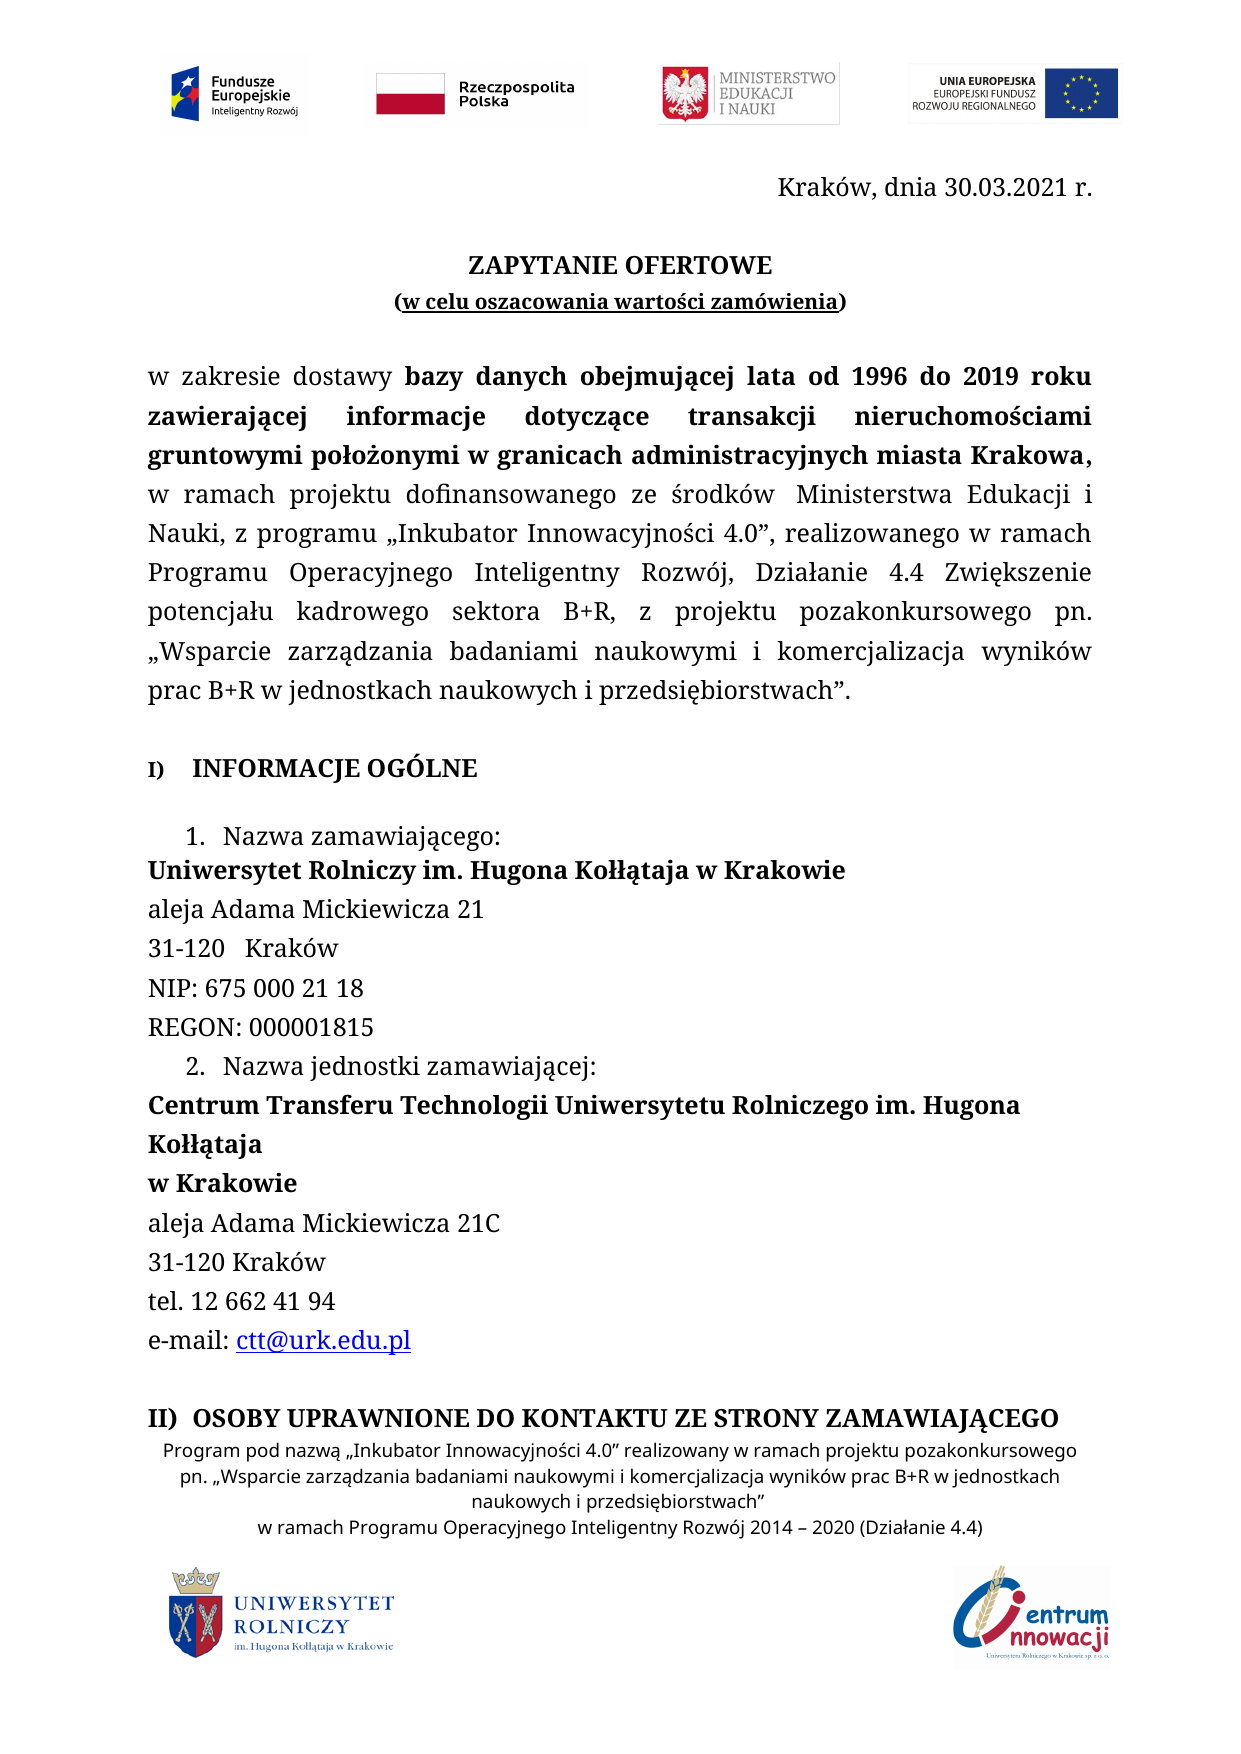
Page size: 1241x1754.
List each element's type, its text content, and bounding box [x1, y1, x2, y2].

text tel. 12 662 41 94 [148, 1284, 1093, 1318]
text Centrum Transferu Technologii Uniwersytetu Rolniczego im. Hugona Kołłątaja [148, 1088, 1093, 1161]
list OSOBY UPRAWNIONE DO KONTAKTU ZE STRONY ZAMAWIAJĄCEGO [148, 1401, 1093, 1435]
picture [908, 63, 1123, 124]
picture [953, 1565, 1111, 1670]
list Nazwa jednostki zamawiającej: [185, 1049, 1093, 1083]
text ZAPYTANIE OFERTOWE [148, 248, 1093, 282]
text Kraków, dnia 30.03.2021 r. [148, 170, 1093, 204]
list INFORMACJE OGÓLNE [148, 751, 1093, 785]
text w zakresie dostawy bazy danych obejmującej lata od 1996 do 2019 roku zawierającej informacje dotyczące transakcji nieruchomościami gruntowymi położonymi w granicach administracyjnych miasta Krakowa, w ramach projektu dofinansowanego ze środków Ministerstwa Edukacji i Nauki, z programu „Inkubator Innowacyjności 4.0”, realizowanego w ramach Programu Operacyjnego Inteligentny Rozwój, Działanie 4.4 Zwiększenie potencjału kadrowego sektora B+R, z projektu pozakonkursowego pn. „Wsparcie zarządzania badaniami naukowymi i komercjalizacja wyników prac B+R w jednostkach naukowych i przedsiębiorstwach”. [148, 359, 1093, 706]
text e-mail: ctt@urk.edu.pl [148, 1323, 1093, 1357]
text aleja Adama Mickiewicza 21 [148, 892, 1093, 926]
text NIP: 675 000 21 18 [148, 970, 1093, 1004]
text Uniwersytet Rolniczy im. Hugona Kołłątaja w Krakowie [148, 853, 1093, 887]
text 31-120 Kraków [148, 931, 1093, 965]
picture [158, 53, 311, 135]
list Nazwa zamawiającego: [185, 819, 1093, 853]
picture [362, 59, 589, 128]
picture [658, 62, 840, 125]
picture [158, 1565, 429, 1670]
text REGON: 000001815 [148, 1009, 1093, 1043]
text (w celu oszacowania wartości zamówienia) [148, 287, 1093, 316]
text w Krakowie aleja Adama Mickiewicza 21C 31-120 Kraków [148, 1166, 1093, 1278]
